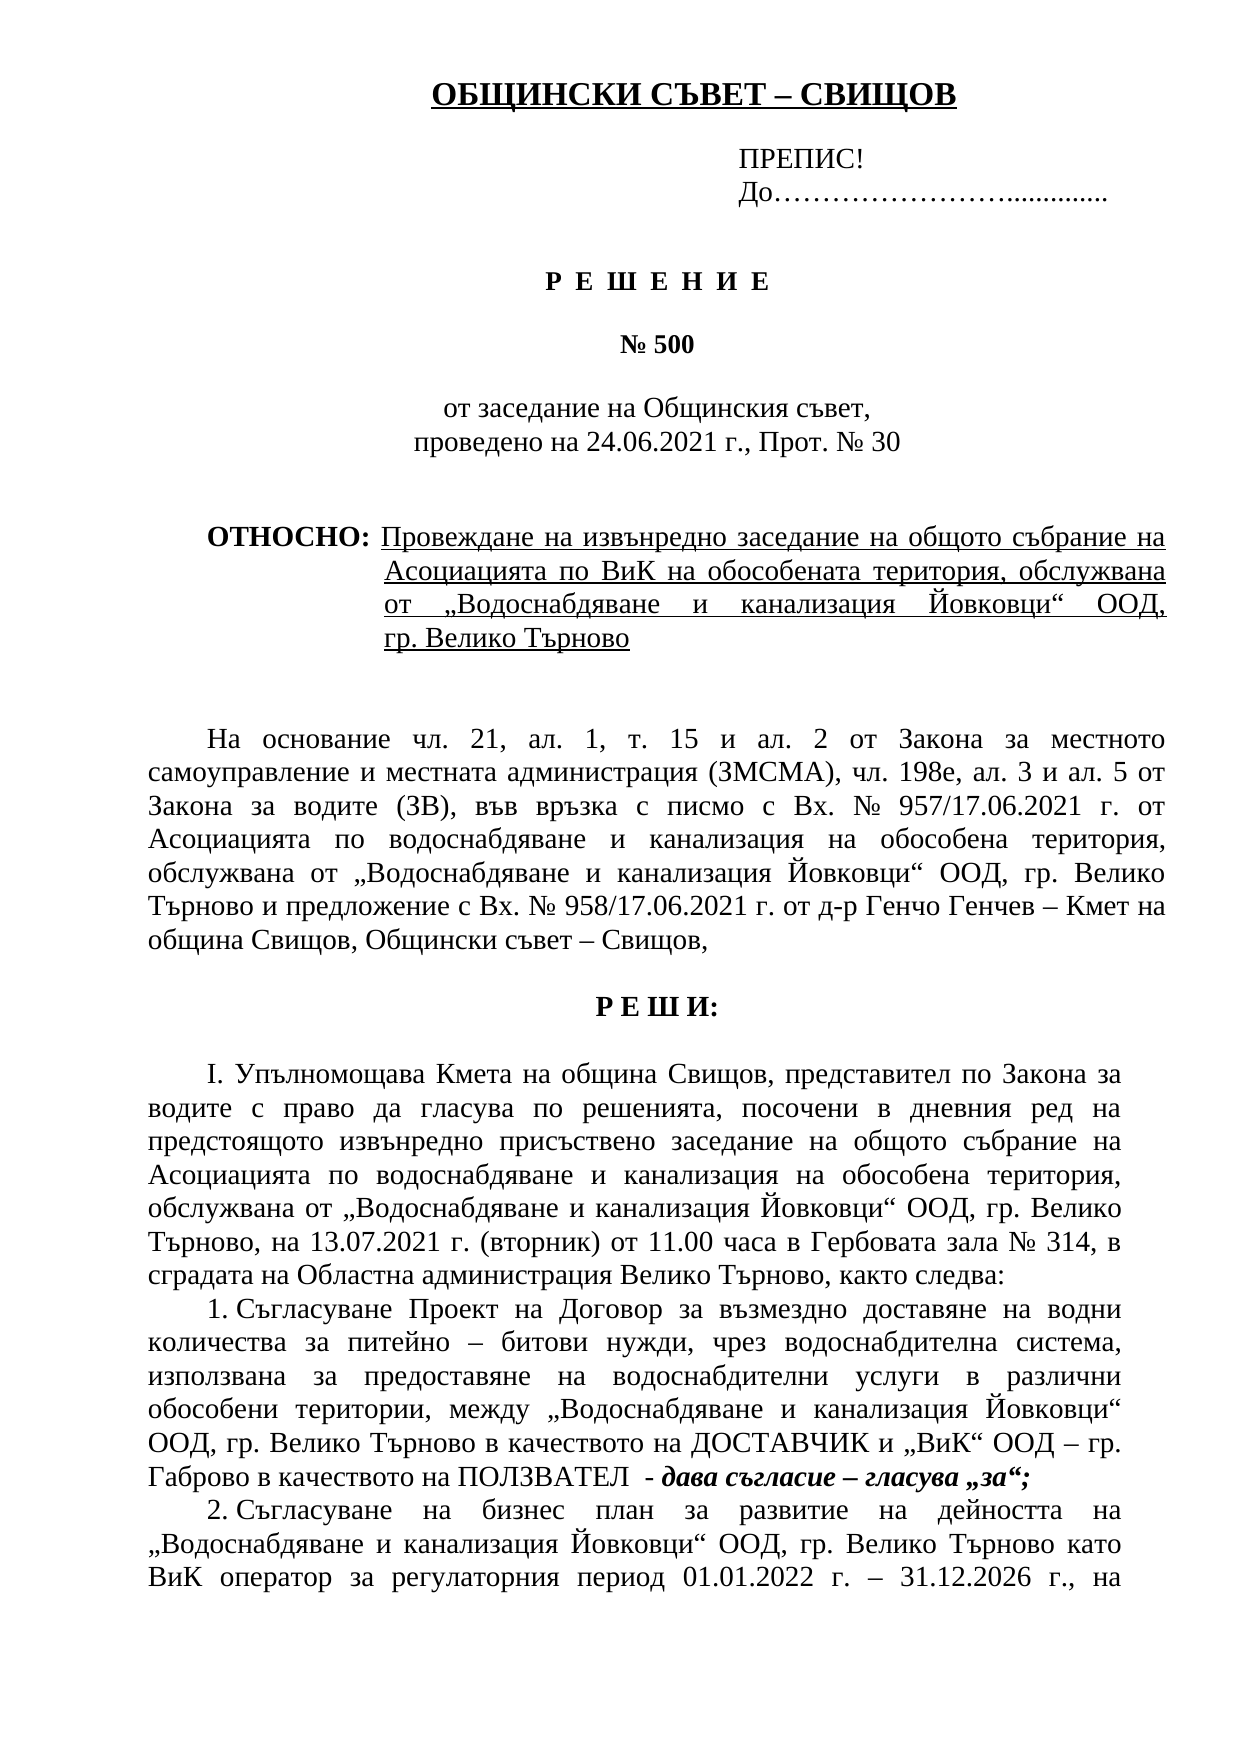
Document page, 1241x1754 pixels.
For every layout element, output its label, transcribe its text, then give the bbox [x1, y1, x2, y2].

text проведено на 24.06.2021 г., Прот. № 30 [148, 424, 1167, 457]
text ОБЩИНСКИ СЪВЕТ – СВИЩОВ [148, 74, 1167, 112]
text Р Е Ш И: [148, 989, 1167, 1023]
text Р Е Ш Е Н И Е [148, 266, 1167, 297]
text 1. Съгласуване Проект на Договор за възмездно доставяне на водни количества за питейно – битови нужди, чрез водоснабдителна система, използвана за предоставяне на водоснабдителни услуги в различни обособени територии, между „Водоснабдяване и канализация Йовковци“ ООД, гр. Велико Търново в качеството на ДОСТАВЧИК и „ВиК“ ООД – гр. Габрово в качеството на ПОЛЗВАТЕЛ - дава съгласие – гласува „за“; [148, 1291, 1122, 1492]
text На основание чл. 21, ал. 1, т. 15 и ал. 2 от Закона за местното самоуправление и местната администрация (ЗМСМА), чл. 198е, ал. 3 и ал. 5 от Закона за водите (ЗВ), във връзка с писмо с Вх. № 957/17.06.2021 г. от Асоциацията по водоснабдяване и канализация на обособена територия, обслужвана от „Водоснабдяване и канализация Йовковци“ ООД, гр. Велико Търново и предложение с Вх. № 958/17.06.2021 г. от д-р Генчо Генчев – Кмет на община Свищов, Общински съвет – Свищов, [148, 721, 1167, 956]
text ОТНОСНО: Провеждане на извънредно заседание на общото събрание на Асоциацията по ВиК на обособената територия, обслужвана от „Водоснабдяване и канализация Йовковци“ ООД, гр. Велико Търново [207, 519, 1167, 654]
text ПРЕПИС! [738, 141, 1167, 174]
text от заседание на Общинския съвет, [148, 390, 1167, 424]
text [148, 1492, 1122, 1593]
text № 500 [148, 328, 1167, 359]
text I. Упълномощава Кмета на община Свищов, представител по Закона за водите с право да гласува по решенията, посочени в дневния ред на предстоящото извънредно присъствено заседание на общото събрание на Асоциацията по водоснабдяване и канализация на обособена територия, обслужвана от „Водоснабдяване и канализация Йовковци“ ООД, гр. Велико Търново, на 13.07.2021 г. (вторник) от 11.00 часа в Гербовата зала № 314, в сградата на Областна администрация Велико Търново, както следва: [148, 1056, 1122, 1291]
text До…………………….............. [738, 174, 1167, 208]
